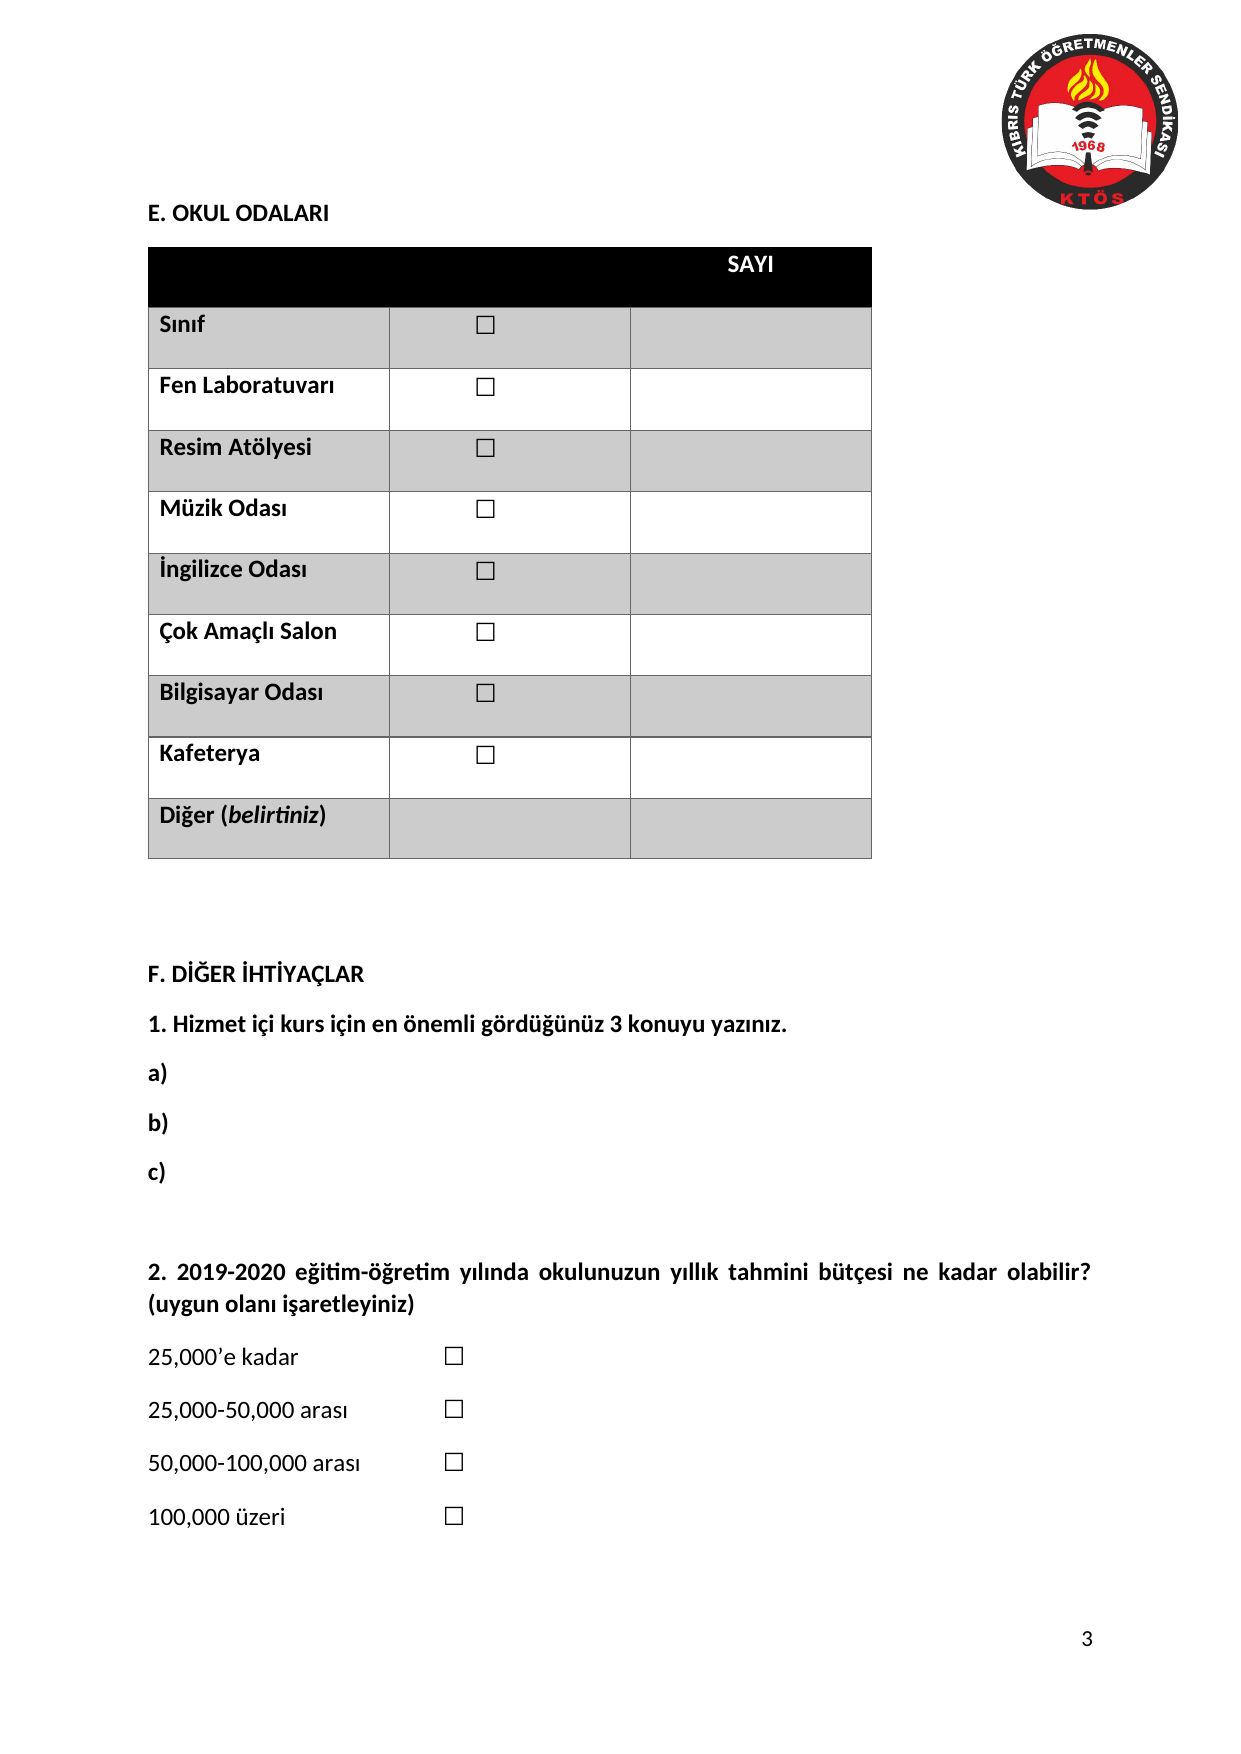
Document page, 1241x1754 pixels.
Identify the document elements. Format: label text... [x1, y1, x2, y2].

table_cell [631, 615, 871, 675]
text 100,000 üzeri [148, 1498, 1093, 1533]
text F. DİĞER İHTİYAÇLAR [148, 958, 1093, 989]
table_cell [631, 676, 871, 736]
table_cell [631, 308, 871, 368]
table_cell [631, 492, 871, 552]
table_header SAYI [631, 248, 871, 307]
table_cell Sınıf [149, 308, 389, 368]
text b) [148, 1107, 1093, 1137]
table_cell Müzik Odası [149, 492, 389, 552]
picture [1001, 31, 1179, 211]
table_cell İngilizce Odası [149, 554, 389, 614]
table_cell Diğer (belirtiniz) [149, 799, 389, 858]
text c) [148, 1157, 1093, 1187]
table_cell Fen Laboratuvarı [149, 369, 389, 430]
text 25,000’e kadar [148, 1338, 1093, 1372]
text E. OKUL ODALARI [148, 197, 1093, 228]
table_cell [631, 554, 871, 614]
text a) [148, 1057, 1093, 1088]
text 50,000-100,000 arası [148, 1445, 1093, 1479]
table_cell [631, 799, 871, 858]
table_cell Bilgisayar Odası [149, 676, 389, 736]
table_cell [390, 431, 630, 491]
table_cell Resim Atölyesi [149, 431, 389, 491]
table_cell [631, 369, 871, 430]
table_cell [390, 738, 630, 798]
table_cell [390, 615, 630, 675]
table_cell [390, 554, 630, 614]
table_cell [390, 492, 630, 552]
table_cell [631, 431, 871, 491]
table_cell [631, 738, 871, 798]
text 1. Hizmet içi kurs için en önemli gördüğünüz 3 konuyu yazınız. [148, 1008, 1093, 1038]
table_cell Kafeterya [149, 738, 389, 798]
table_header [149, 248, 389, 307]
table_cell [390, 369, 630, 430]
text 2. 2019-2020 eğitim-öğretim yılında okulunuzun yıllık tahmini bütçesi ne kadar olabilir? (uygun olanı işaretleyiniz) [148, 1256, 1093, 1319]
table_cell [390, 308, 630, 368]
table_cell [390, 676, 630, 736]
table_header [390, 248, 630, 307]
table_cell [390, 799, 630, 858]
text 25,000-50,000 arası [148, 1392, 1093, 1426]
table_cell Çok Amaçlı Salon [149, 615, 389, 675]
